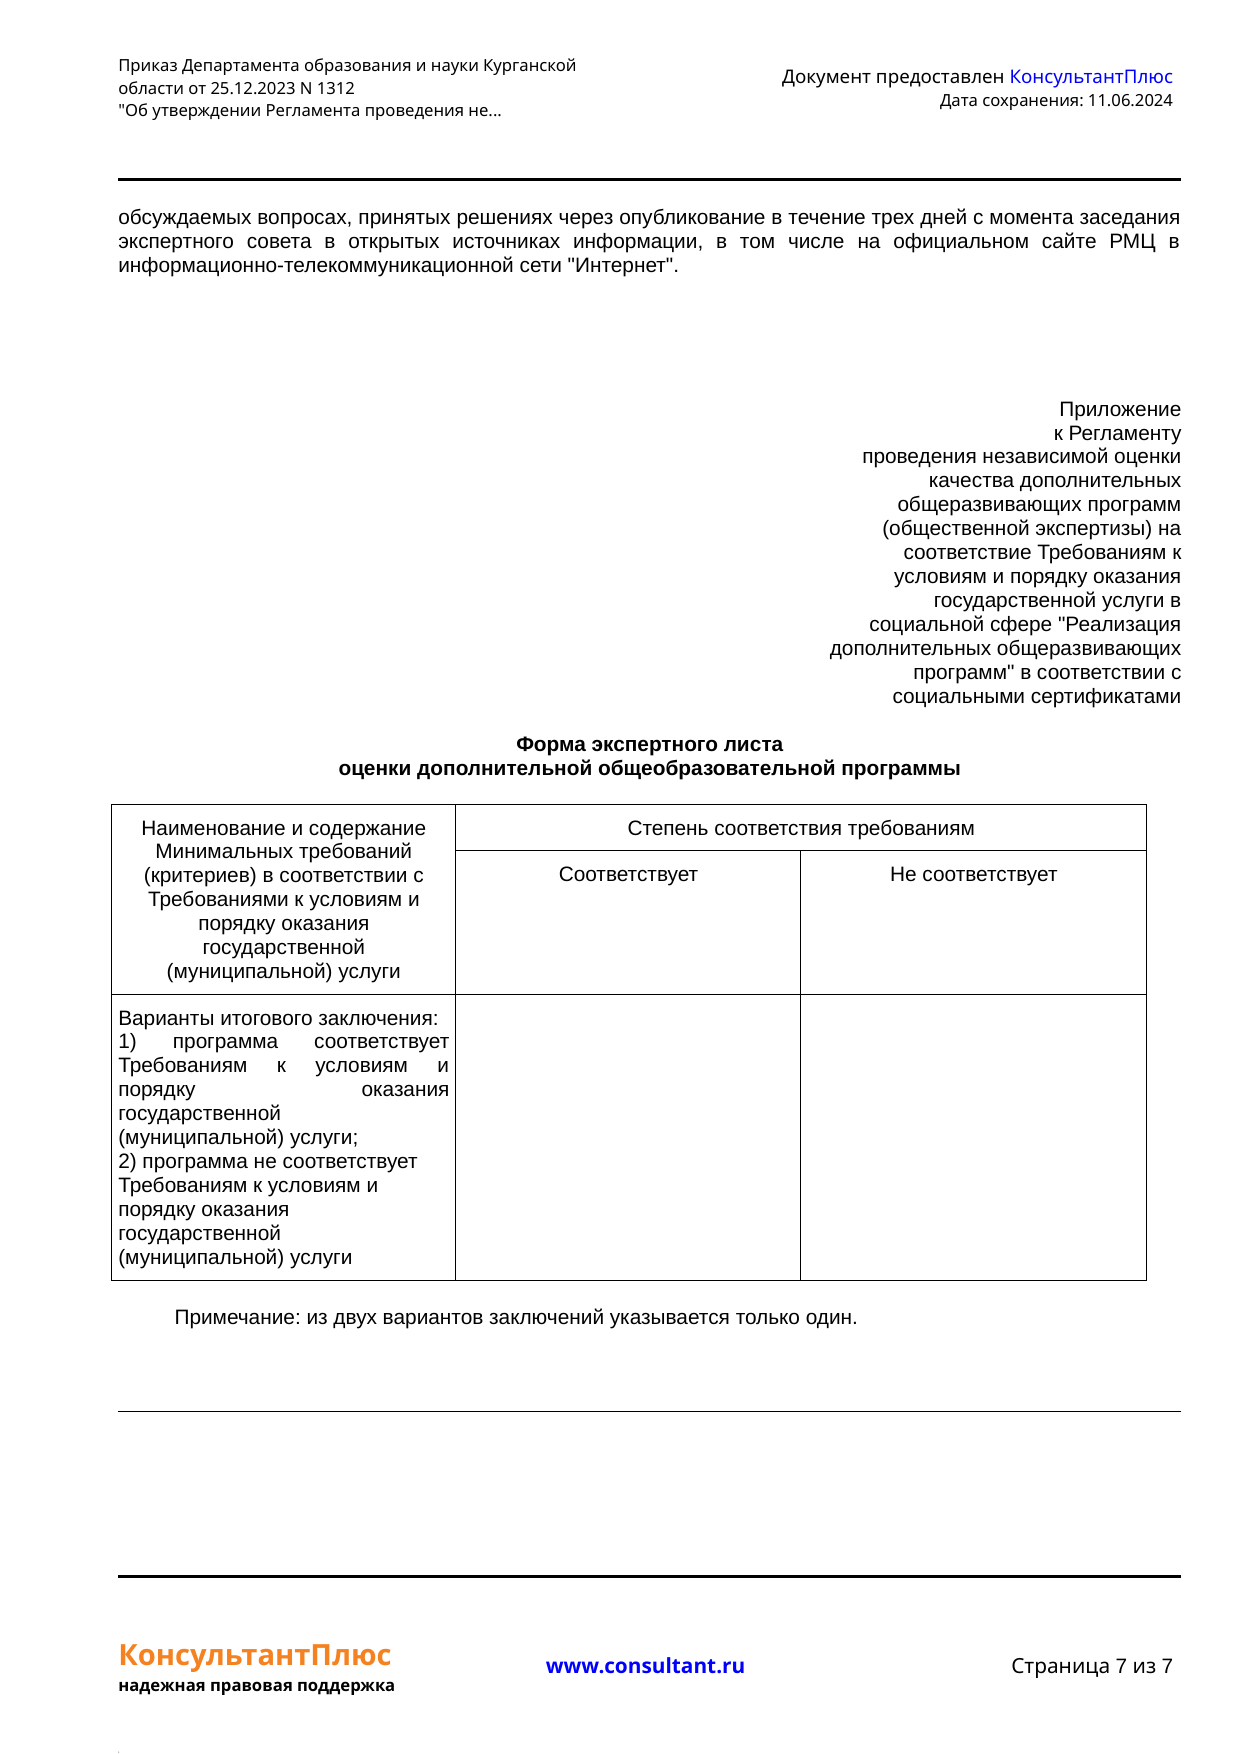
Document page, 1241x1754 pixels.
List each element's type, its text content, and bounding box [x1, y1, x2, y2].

text общеразвивающих программ [118, 492, 1181, 516]
text социальными сертификатами [118, 684, 1181, 708]
title оценки дополнительной общеобразовательной программы [118, 756, 1181, 780]
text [118, 205, 1181, 277]
text дополнительных общеразвивающих [118, 636, 1181, 660]
text качества дополнительных [118, 468, 1181, 492]
table_cell [801, 995, 1146, 1279]
text государственной услуги в [118, 588, 1181, 612]
title Форма экспертного листа [118, 732, 1181, 756]
table_cell Варианты итогового заключения: 1) программа соответствует Требованиям к условиям и порядку оказания государственной (муниципальной) услуги; 2) программа не соответствует Требованиям к условиям и порядку оказания государственной (муниципальной) услуги [112, 995, 455, 1279]
text условиям и порядку оказания [118, 564, 1181, 588]
table_cell Соответствует [456, 851, 800, 994]
text программ" в соответствии с [118, 660, 1181, 684]
text социальной сфере "Реализация [118, 612, 1181, 636]
table_cell [456, 995, 800, 1279]
text (общественной экспертизы) на [118, 516, 1181, 540]
text соответствие Требованиям к [118, 540, 1181, 564]
table_header Наименование и содержание Минимальных требований (критериев) в соответствии с Требованиями к условиям и порядку оказания государственной (муниципальной) услуги [112, 805, 455, 994]
table_header Степень соответствия требованиям [456, 805, 1146, 850]
table_cell Не соответствует [801, 851, 1146, 994]
text Приложение [118, 396, 1181, 420]
text к Регламенту [118, 420, 1181, 444]
text проведения независимой оценки [118, 444, 1181, 468]
text Примечание: из двух вариантов заключений указывается только один. [118, 1304, 1181, 1328]
